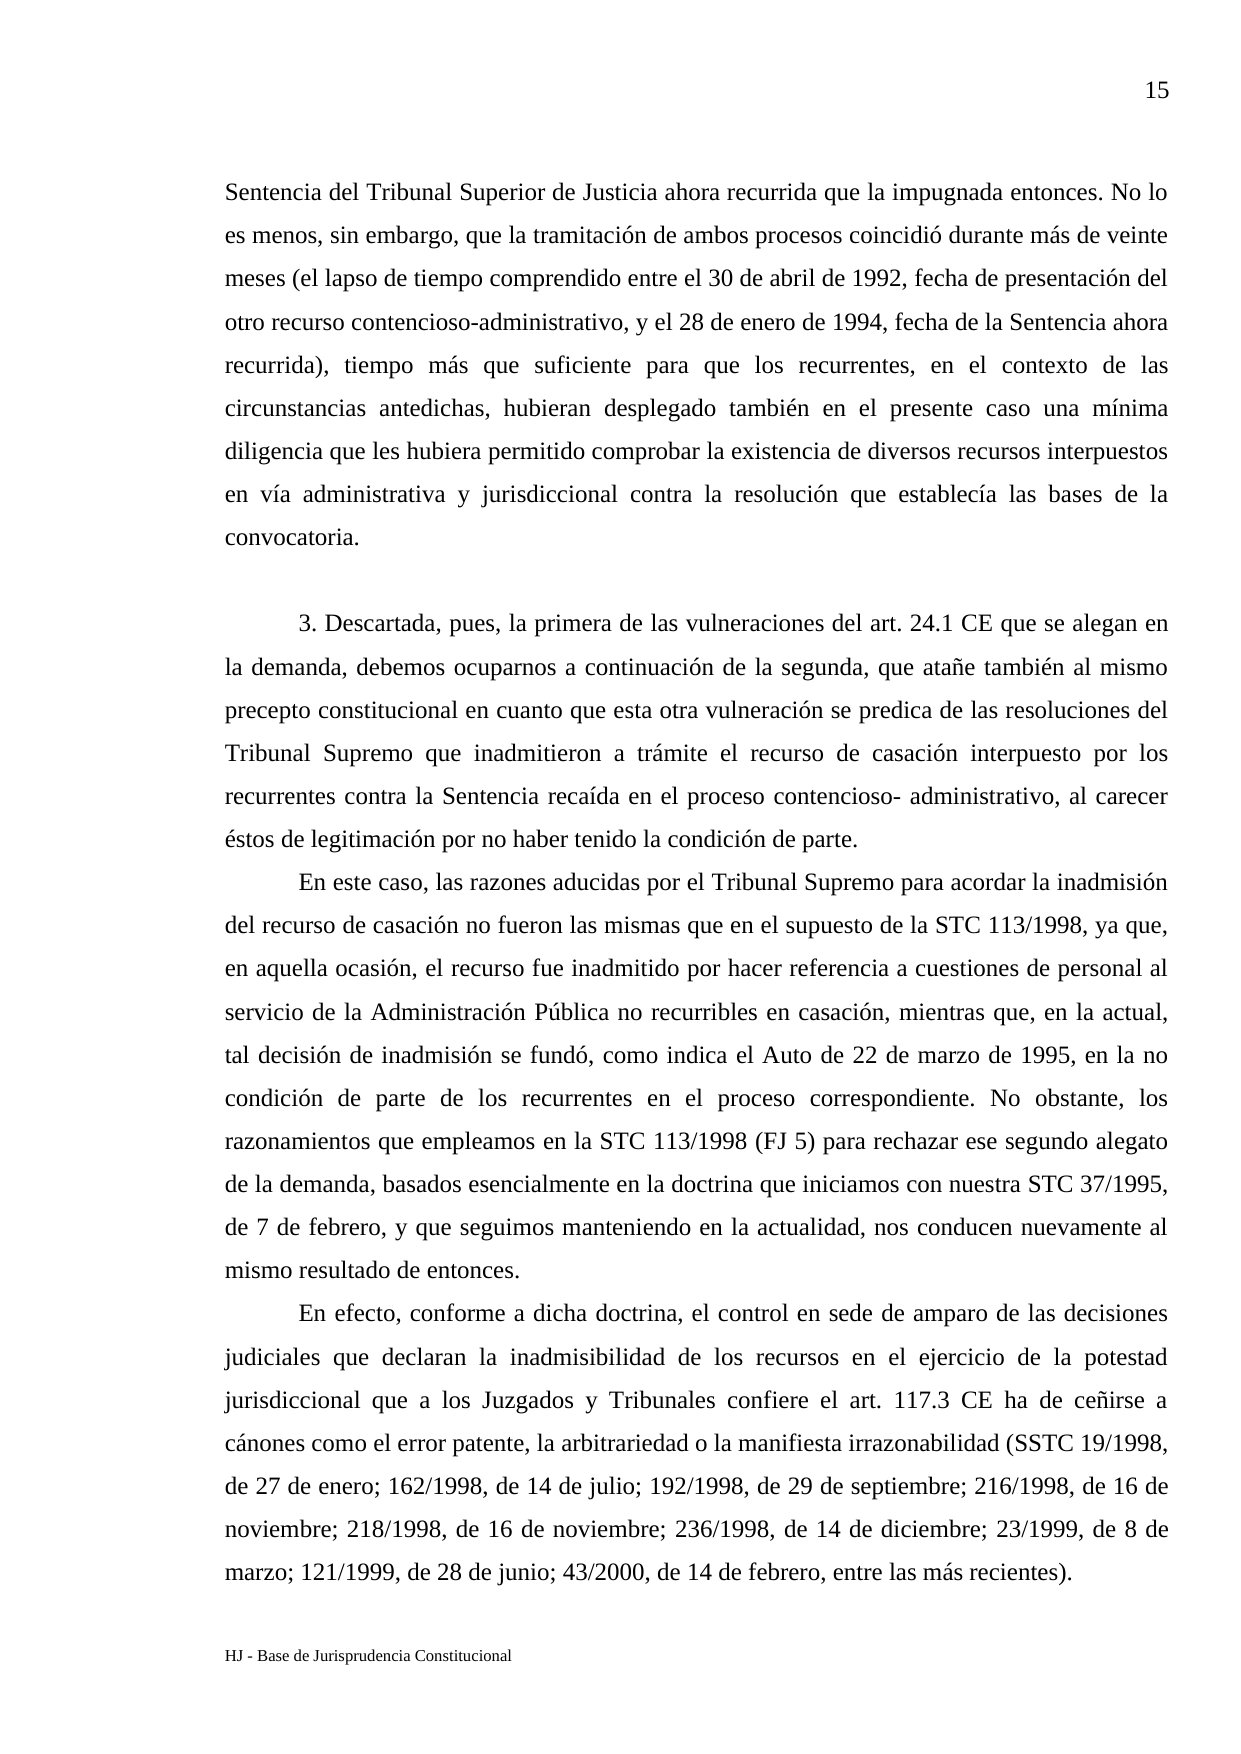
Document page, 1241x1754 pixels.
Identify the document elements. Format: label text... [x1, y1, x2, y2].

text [224, 177, 1169, 551]
text 3. Descartada, pues, la primera de las vulneraciones del art. 24.1 CE que se alegan en la demanda, debemos ocuparnos a continuación de la segunda, que atañe también al mismo precepto constitucional en cuanto que esta otra vulneración se predica de las resoluciones del Tribunal Supremo que inadmitieron a trámite el recurso de casación interpuesto por los recurrentes contra la Sentencia recaída en el proceso contencioso- administrativo, al carecer éstos de legitimación por no haber tenido la condición de parte. [224, 608, 1169, 853]
text En efecto, conforme a dicha doctrina, el control en sede de amparo de las decisiones judiciales que declaran la inadmisibilidad de los recursos en el ejercicio de la potestad jurisdiccional que a los Juzgados y Tribunales confiere el art. 117.3 CE ha de ceñirse a cánones como el error patente, la arbitrariedad o la manifiesta irrazonabilidad (SSTC 19/1998, de 27 de enero; 162/1998, de 14 de julio; 192/1998, de 29 de septiembre; 216/1998, de 16 de noviembre; 218/1998, de 16 de noviembre; 236/1998, de 14 de diciembre; 23/1999, de 8 de marzo; 121/1999, de 28 de junio; 43/2000, de 14 de febrero, entre las más recientes). [224, 1298, 1169, 1586]
text En este caso, las razones aducidas por el Tribunal Supremo para acordar la inadmisión del recurso de casación no fueron las mismas que en el supuesto de la STC 113/1998, ya que, en aquella ocasión, el recurso fue inadmitido por hacer referencia a cuestiones de personal al servicio de la Administración Pública no recurribles en casación, mientras que, en la actual, tal decisión de inadmisión se fundó, como indica el Auto de 22 de marzo de 1995, en la no condición de parte de los recurrentes en el proceso correspondiente. No obstante, los razonamientos que empleamos en la STC 113/1998 (FJ 5) para rechazar ese segundo alegato de la demanda, basados esencialmente en la doctrina que iniciamos con nuestra STC 37/1995, de 7 de febrero, y que seguimos manteniendo en la actualidad, nos conducen nuevamente al mismo resultado de entonces. [224, 867, 1169, 1284]
